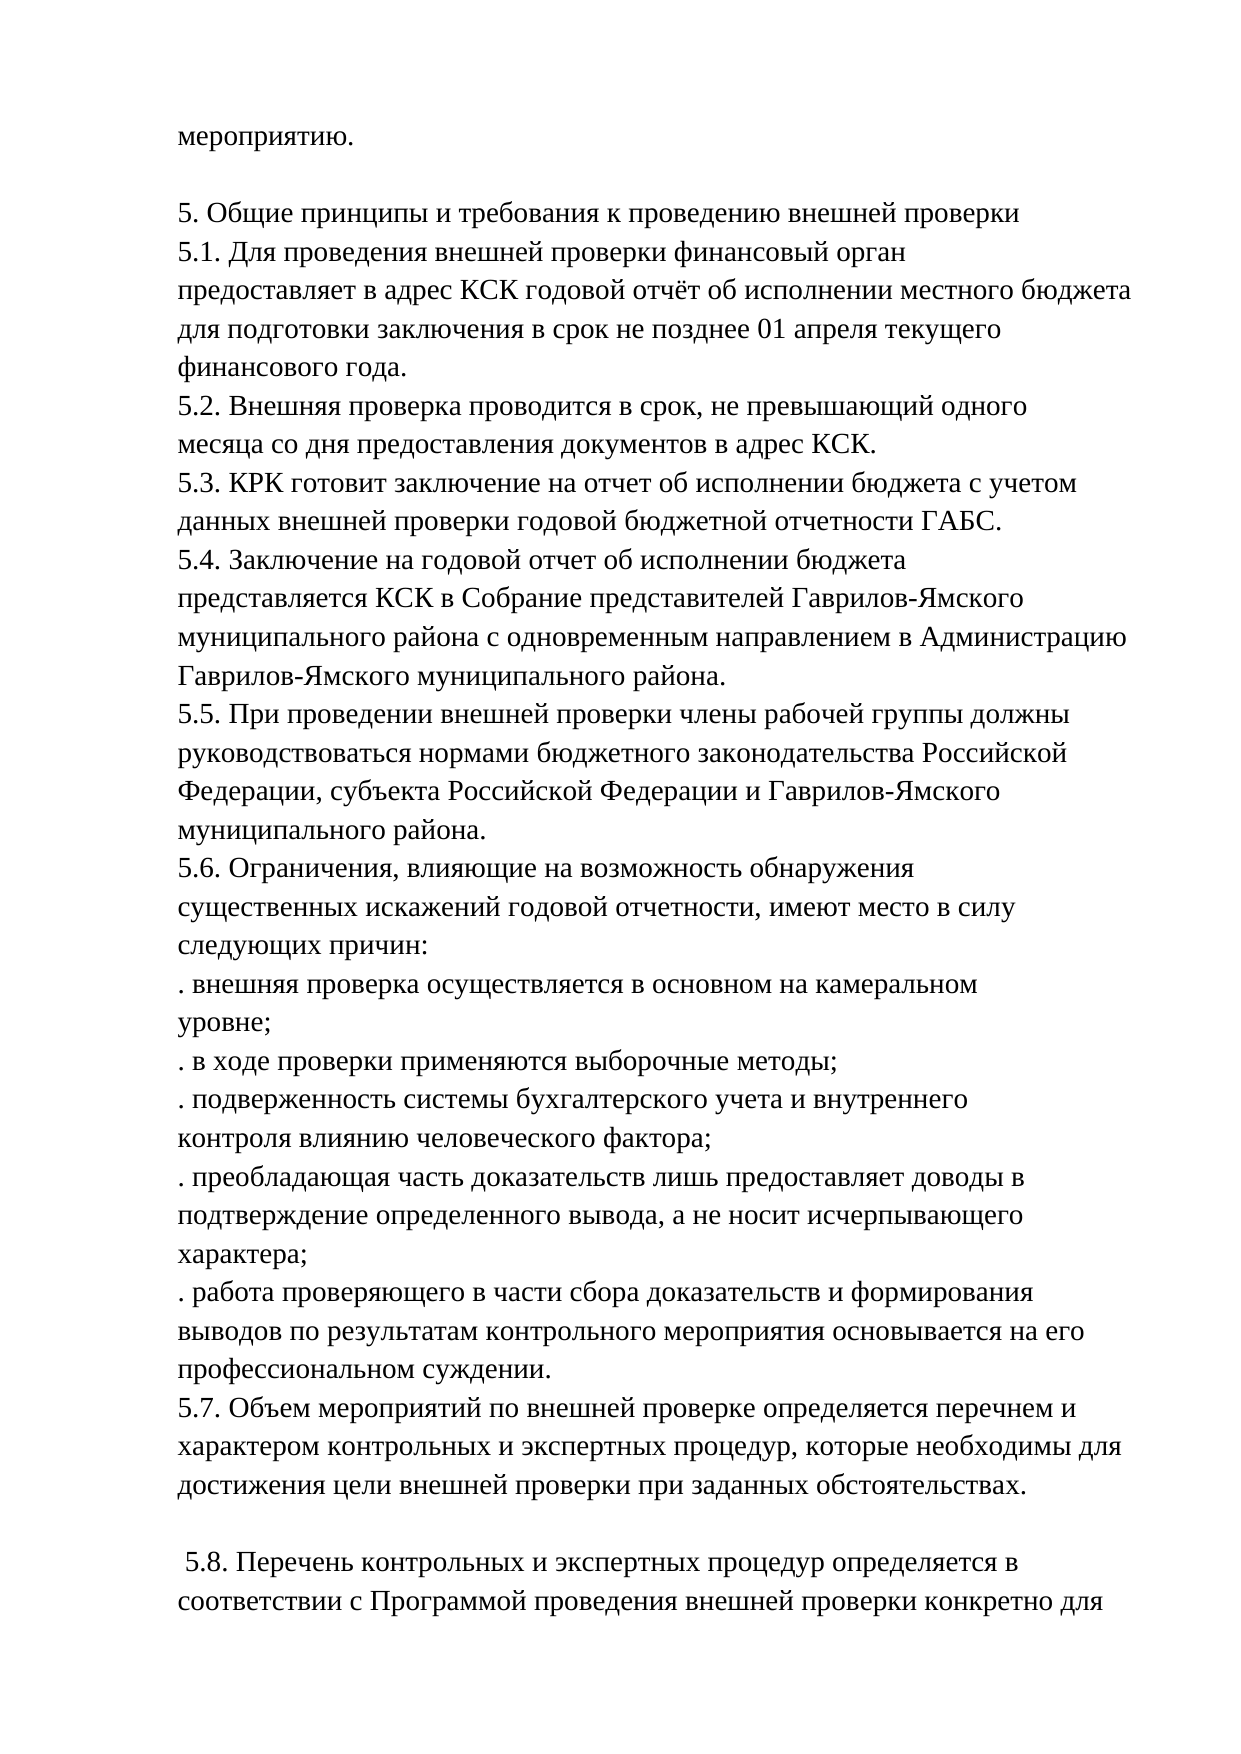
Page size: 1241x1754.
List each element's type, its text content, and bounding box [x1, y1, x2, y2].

text уровне; [177, 1004, 1152, 1038]
text . в ходе проверки применяются выборочные методы; [177, 1043, 1152, 1077]
text выводов по результатам контрольного мероприятия основывается на его [177, 1313, 1152, 1346]
text месяца со дня предоставления документов в адрес КСК. [177, 426, 1152, 460]
text 5.5. При проведении внешней проверки члены рабочей группы должны [177, 696, 1152, 730]
text 5.7. Объем мероприятий по внешней проверке определяется перечнем и [177, 1390, 1152, 1423]
text . подверженность системы бухгалтерского учета и внутреннего [177, 1082, 1152, 1115]
text . внешняя проверка осуществляется в основном на камеральном [177, 966, 1152, 999]
text 5.6. Ограничения, влияющие на возможность обнаружения [177, 850, 1152, 884]
text подтверждение определенного вывода, а не носит исчерпывающего [177, 1197, 1152, 1231]
text 5.2. Внешняя проверка проводится в срок, не превышающий одного [177, 388, 1152, 421]
text соответствии с Программой проведения внешней проверки конкретно для [177, 1583, 1152, 1616]
text существенных искажений годовой отчетности, имеют место в силу [177, 889, 1152, 922]
text . работа проверяющего в части сбора доказательств и формирования [177, 1274, 1152, 1308]
text 5.1. Для проведения внешней проверки финансовый орган [177, 234, 1152, 267]
text предоставляет в адрес КСК годовой отчёт об исполнении местного бюджета [177, 272, 1152, 306]
text представляется КСК в Собрание представителей Гаврилов-Ямского муниципального района с одновременным направлением в Администрацию Гаврилов-Ямского муниципального района. [177, 581, 1152, 691]
text руководствоваться нормами бюджетного законодательства Российской [177, 735, 1152, 768]
text характером контрольных и экспертных процедур, которые необходимы для [177, 1428, 1152, 1462]
text для подготовки заключения в срок не позднее 01 апреля текущего [177, 311, 1152, 344]
text финансового года. [177, 349, 1152, 383]
text профессиональном суждении. [177, 1351, 1152, 1385]
text характера; [177, 1236, 1152, 1269]
text 5.4. Заключение на годовой отчет об исполнении бюджета [177, 542, 1152, 576]
text . преобладающая часть доказательств лишь предоставляет доводы в [177, 1159, 1152, 1192]
text достижения цели внешней проверки при заданных обстоятельствах. [177, 1467, 1152, 1501]
text следующих причин: [177, 927, 1152, 961]
text 5. Общие принципы и требования к проведению внешней проверки [177, 195, 1152, 229]
text 5.3. КРК готовит заключение на отчет об исполнении бюджета с учетом [177, 465, 1152, 498]
text контроля влиянию человеческого фактора; [177, 1120, 1152, 1154]
text 5.8. Перечень контрольных и экспертных процедур определяется в [177, 1544, 1152, 1578]
text данных внешней проверки годовой бюджетной отчетности ГАБС. [177, 503, 1152, 537]
text мероприятию. [177, 118, 1152, 152]
text Федерации, субъекта Российской Федерации и Гаврилов-Ямского муниципального района. [177, 773, 1152, 845]
